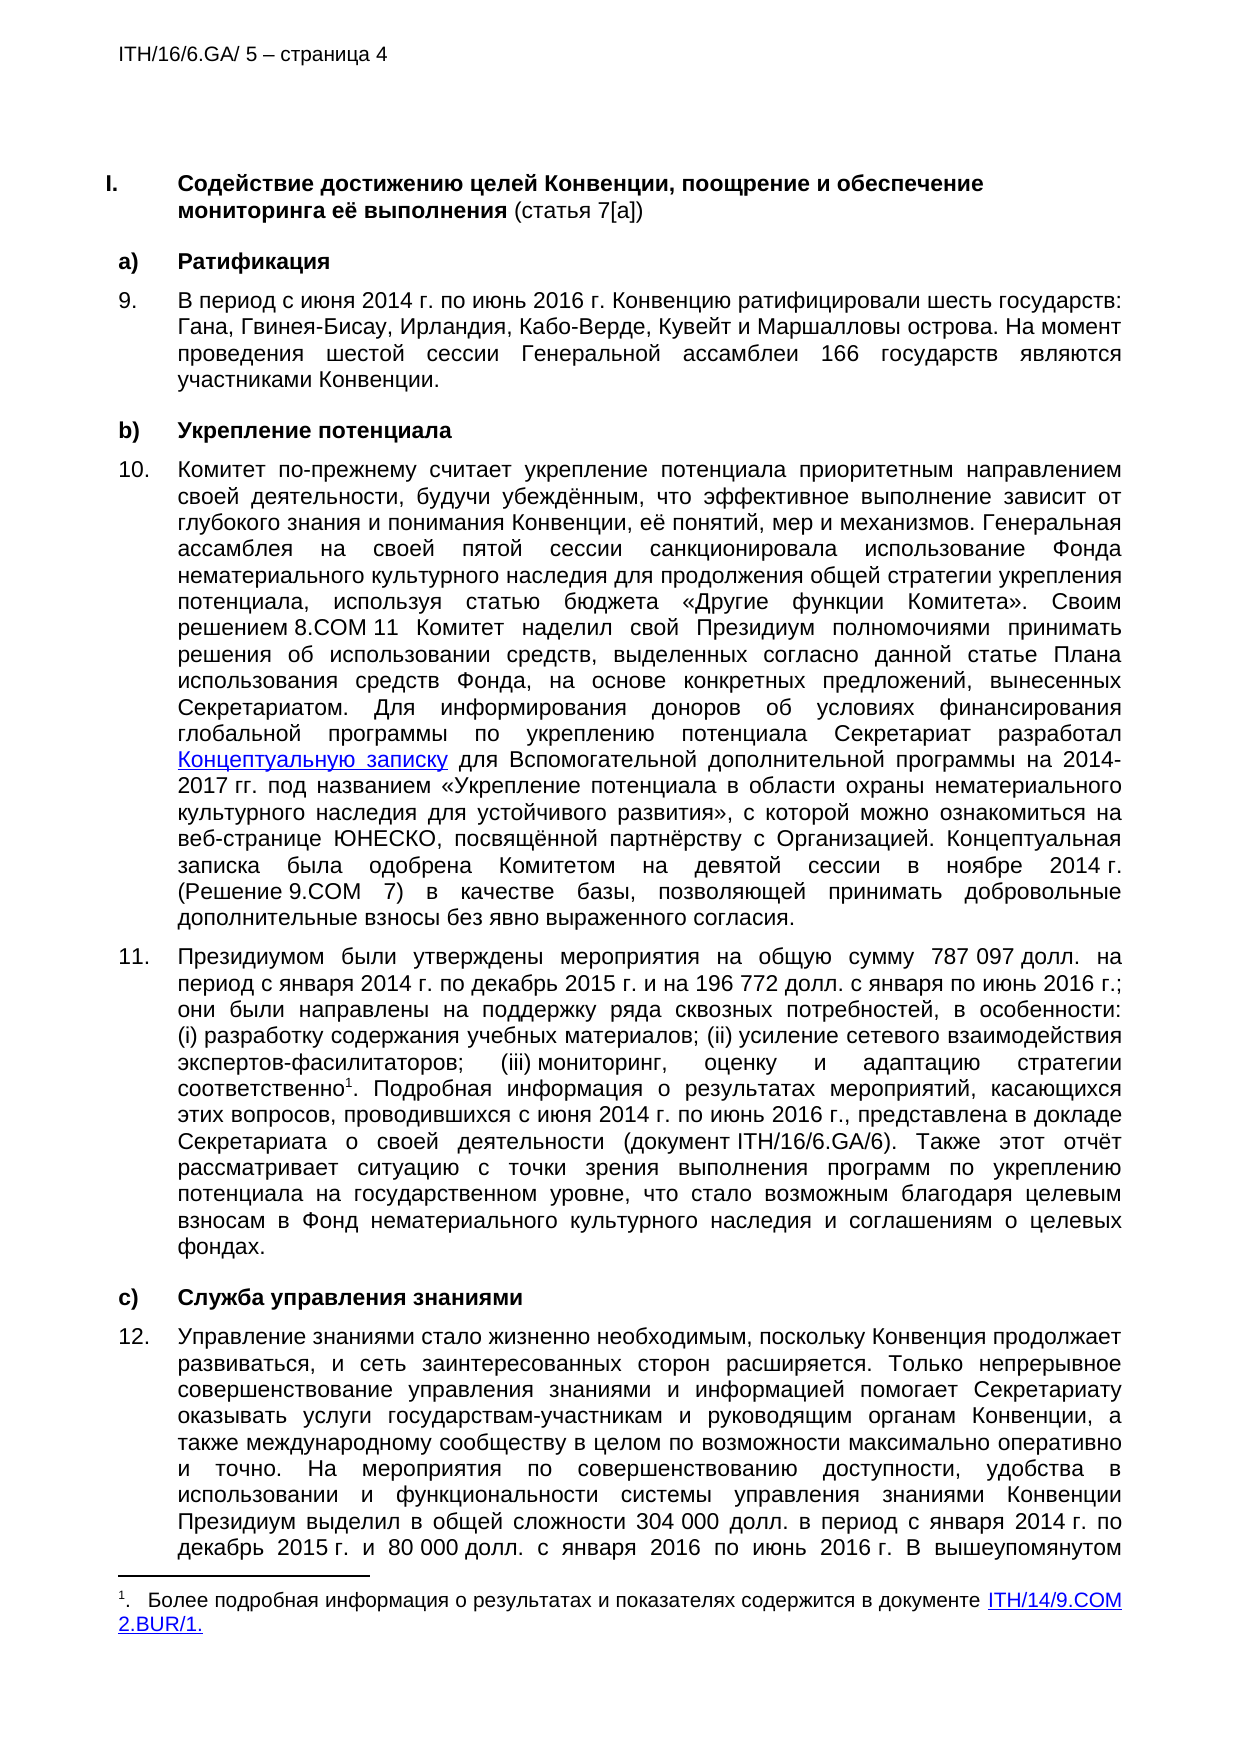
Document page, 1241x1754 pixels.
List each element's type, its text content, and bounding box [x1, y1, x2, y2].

list Президиумом были утверждены мероприятия на общую сумму 787 097 долл. на период с января 2014 г. по декабрь 2015 г. и на 196 772 долл. с января по июнь 2016 г.; они были направлены на поддержку ряда сквозных потребностей, в особенности: (i) разработку содержания учебных материалов; (ii) усиление сетевого взаимодействия экспертов-фасилитаторов; (iii) мониторинг, оценку и адаптацию стратегии соответственно. Подробная информация о результатах мероприятий, касающихся этих вопросов, проводившихся с июня 2014 г. по июнь 2016 г., представлена в докладе Секретариата о своей деятельности (документ ITH/16/6.GA/6). Также этот отчёт рассматривает ситуацию с точки зрения выполнения программ по укреплению потенциала на государственном уровне, что стало возможным благодаря целевым взносам в Фонд нематериального культурного наследия и соглашениям о целевых фондах. [118, 943, 1122, 1259]
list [118, 1323, 1122, 1560]
list Комитет по-прежнему считает укрепление потенциала приоритетным направлением своей деятельности, будучи убеждённым, что эффективное выполнение зависит от глубокого знания и понимания Конвенции, её понятий, мер и механизмов. Генеральная ассамблея на своей пятой сессии санкционировала использование Фонда нематериального культурного наследия для продолжения общей стратегии укрепления потенциала, используя статью бюджета «Другие функции Комитета». Своим решением 8.COM 11 Комитет наделил свой Президиум полномочиями принимать решения об использовании средств, выделенных согласно данной статье Плана использования средств Фонда, на основе конкретных предложений, вынесенных Секретариатом. Для информирования доноров об условиях финансирования глобальной программы по укреплению потенциала Секретариат разработал Концептуальную записку для Вспомогательной дополнительной программы на 2014-2017 гг. под названием «Укрепление потенциала в области охраны нематериального культурного наследия для устойчивого развития», с которой можно ознакомиться на веб-странице ЮНЕСКО, посвящённой партнёрству с Организацией. Концептуальная записка была одобрена Комитетом на девятой сессии в ноябре 2014 г. (Решение 9.COM 7) в качестве базы, позволяющей принимать добровольные дополнительные взносы без явно выраженного согласия. [118, 456, 1122, 931]
list Содействие достижению целей Конвенции, поощрение и обеспечение мониторинга её выполнения (статья 7[a]) [118, 170, 1122, 223]
list В период с июня 2014 г. по июнь 2016 г. Конвенцию ратифицировали шесть государств: Гана, Гвинея-Бисау, Ирландия, Кабо-Верде, Кувейт и Маршалловы острова. На момент проведения шестой сессии Генеральной ассамблеи 166 государств являются участниками Конвенции. [118, 287, 1122, 392]
list Ратификация [118, 248, 1122, 274]
list Служба управления знаниями [118, 1284, 1122, 1311]
list Укрепление потенциала [118, 417, 1122, 444]
